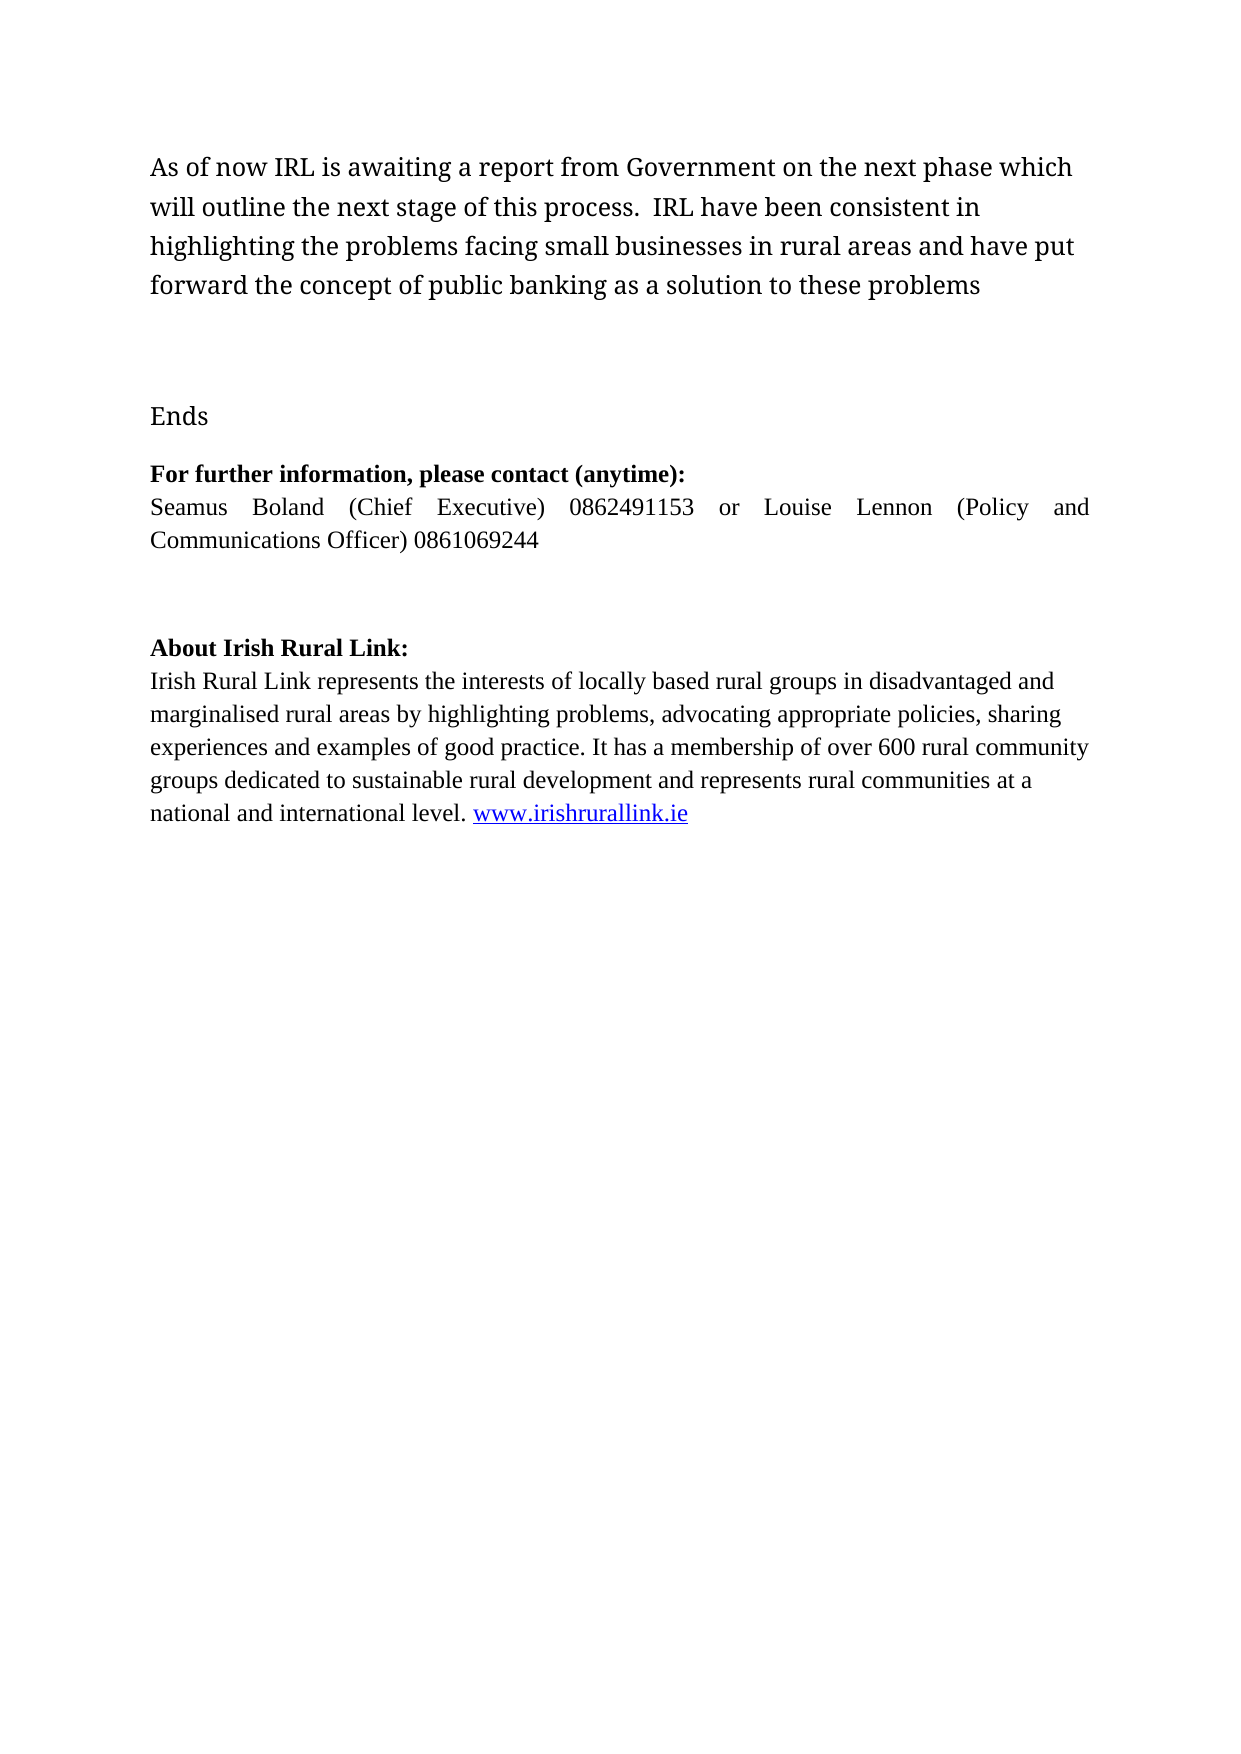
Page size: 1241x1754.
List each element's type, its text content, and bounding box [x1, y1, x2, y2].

text For further information, please contact (anytime): [150, 459, 1090, 488]
text Ends [150, 399, 1090, 433]
text About Irish Rural Link: [150, 633, 1090, 662]
text Seamus Boland (Chief Executive) 0862491153 or Louise Lennon (Policy and Communications Officer) 0861069244 [150, 492, 1090, 554]
text Irish Rural Link represents the interests of locally based rural groups in disadvantaged and marginalised rural areas by highlighting problems, advocating appropriate policies, sharing experiences and examples of good practice. It has a membership of over 600 rural community groups dedicated to sustainable rural development and represents rural communities at a national and international level. www.irishrurallink.ie [150, 666, 1090, 827]
text As of now IRL is awaiting a report from Government on the next phase which will outline the next stage of this process. IRL have been consistent in highlighting the problems facing small businesses in rural areas and have put forward the concept of public banking as a solution to these problems [150, 150, 1090, 302]
